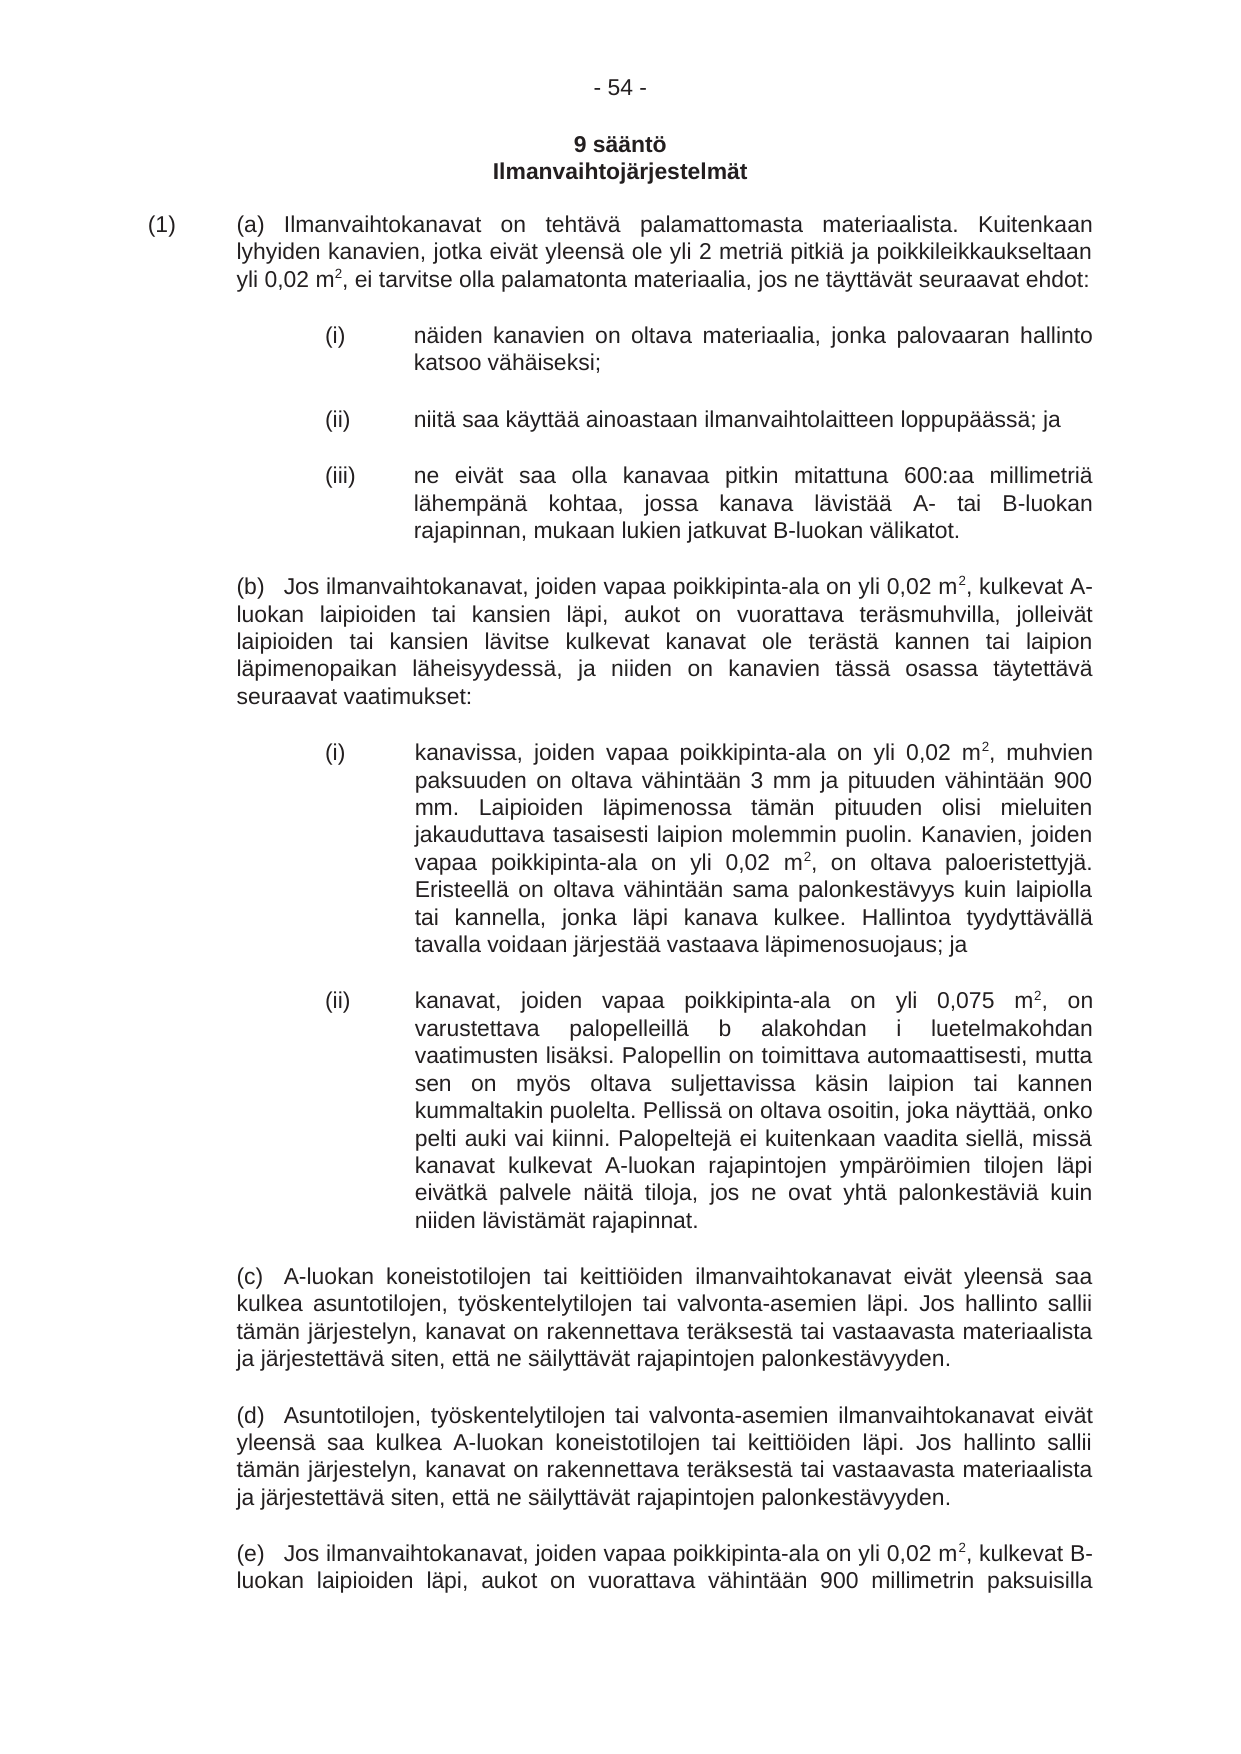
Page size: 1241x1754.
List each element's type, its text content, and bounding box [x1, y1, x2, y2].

list kanavissa, joiden vapaa poikkipinta-ala on yli 0,02 m2, muhvien paksuuden on oltava vähintään 3 mm ja pituuden vähintään 900 mm. Laipioiden läpimenossa tämän pituuden olisi mieluiten jakauduttava tasaisesti laipion molemmin puolin. Kanavien, joiden vapaa poikkipinta-ala on yli 0,02 m2, on oltava paloeristettyjä. Eristeellä on oltava vähintään sama palonkestävyys kuin laipiolla tai kannella, jonka läpi kanava kulkee. Hallintoa tyydyttävällä tavalla voidaan järjestää vastaava läpimenosuojaus; ja [325, 739, 1093, 957]
list niitä saa käyttää ainoastaan ilmanvaihtolaitteen loppupäässä; ja [325, 406, 1093, 432]
text 9 sääntö [148, 131, 1092, 157]
list Asuntotilojen, työskentelytilojen tai valvonta-asemien ilmanvaihtokanavat eivät yleensä saa kulkea A-luokan koneistotilojen tai keittiöiden läpi. Jos hallinto sallii tämän järjestelyn, kanavat on rakennettava teräksestä tai vastaavasta materiaalista ja järjestettävä siten, että ne säilyttävät rajapintojen palonkestävyyden. [236, 1402, 1093, 1510]
list näiden kanavien on oltava materiaalia, jonka palovaaran hallinto katsoo vähäiseksi; [325, 322, 1093, 376]
list (a) Ilmanvaihtokanavat on tehtävä palamattomasta materiaalista. Kuitenkaan lyhyiden kanavien, jotka eivät yleensä ole yli 2 metriä pitkiä ja poikkileikkaukseltaan yli 0,02 m2, ei tarvitse olla palamatonta materiaalia, jos ne täyttävät seuraavat ehdot: [148, 211, 1093, 292]
list A-luokan koneistotilojen tai keittiöiden ilmanvaihtokanavat eivät yleensä saa kulkea asuntotilojen, työskentelytilojen tai valvonta-asemien läpi. Jos hallinto sallii tämän järjestelyn, kanavat on rakennettava teräksestä tai vastaavasta materiaalista ja järjestettävä siten, että ne säilyttävät rajapintojen palonkestävyyden. [236, 1263, 1093, 1372]
list Jos ilmanvaihtokanavat, joiden vapaa poikkipinta-ala on yli 0,02 m2, kulkevat A-luokan laipioiden tai kansien läpi, aukot on vuorattava teräsmuhvilla, jolleivät laipioiden tai kansien lävitse kulkevat kanavat ole terästä kannen tai laipion läpimenopaikan läheisyydessä, ja niiden on kanavien tässä osassa täytettävä seuraavat vaatimukset: [236, 573, 1093, 709]
list kanavat, joiden vapaa poikkipinta-ala on yli 0,075 m2, on varustettava palopelleillä b alakohdan i luetelmakohdan vaatimusten lisäksi. Palopellin on toimittava automaattisesti, mutta sen on myös oltava suljettavissa käsin laipion tai kannen kummaltakin puolelta. Pellissä on oltava osoitin, joka näyttää, onko pelti auki vai kiinni. Palopeltejä ei kuitenkaan vaadita siellä, missä kanavat kulkevat A-luokan rajapintojen ympäröimien tilojen läpi eivätkä palvele näitä tiloja, jos ne ovat yhtä palonkestäviä kuin niiden lävistämät rajapinnat. [325, 987, 1093, 1233]
text Ilmanvaihtojärjestelmät [148, 158, 1092, 184]
list ne eivät saa olla kanavaa pitkin mitattuna 600:aa millimetriä lähempänä kohtaa, jossa kanava lävistää A- tai B-luokan rajapinnan, mukaan lukien jatkuvat B-luokan välikatot. [325, 462, 1093, 543]
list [236, 1539, 1093, 1593]
